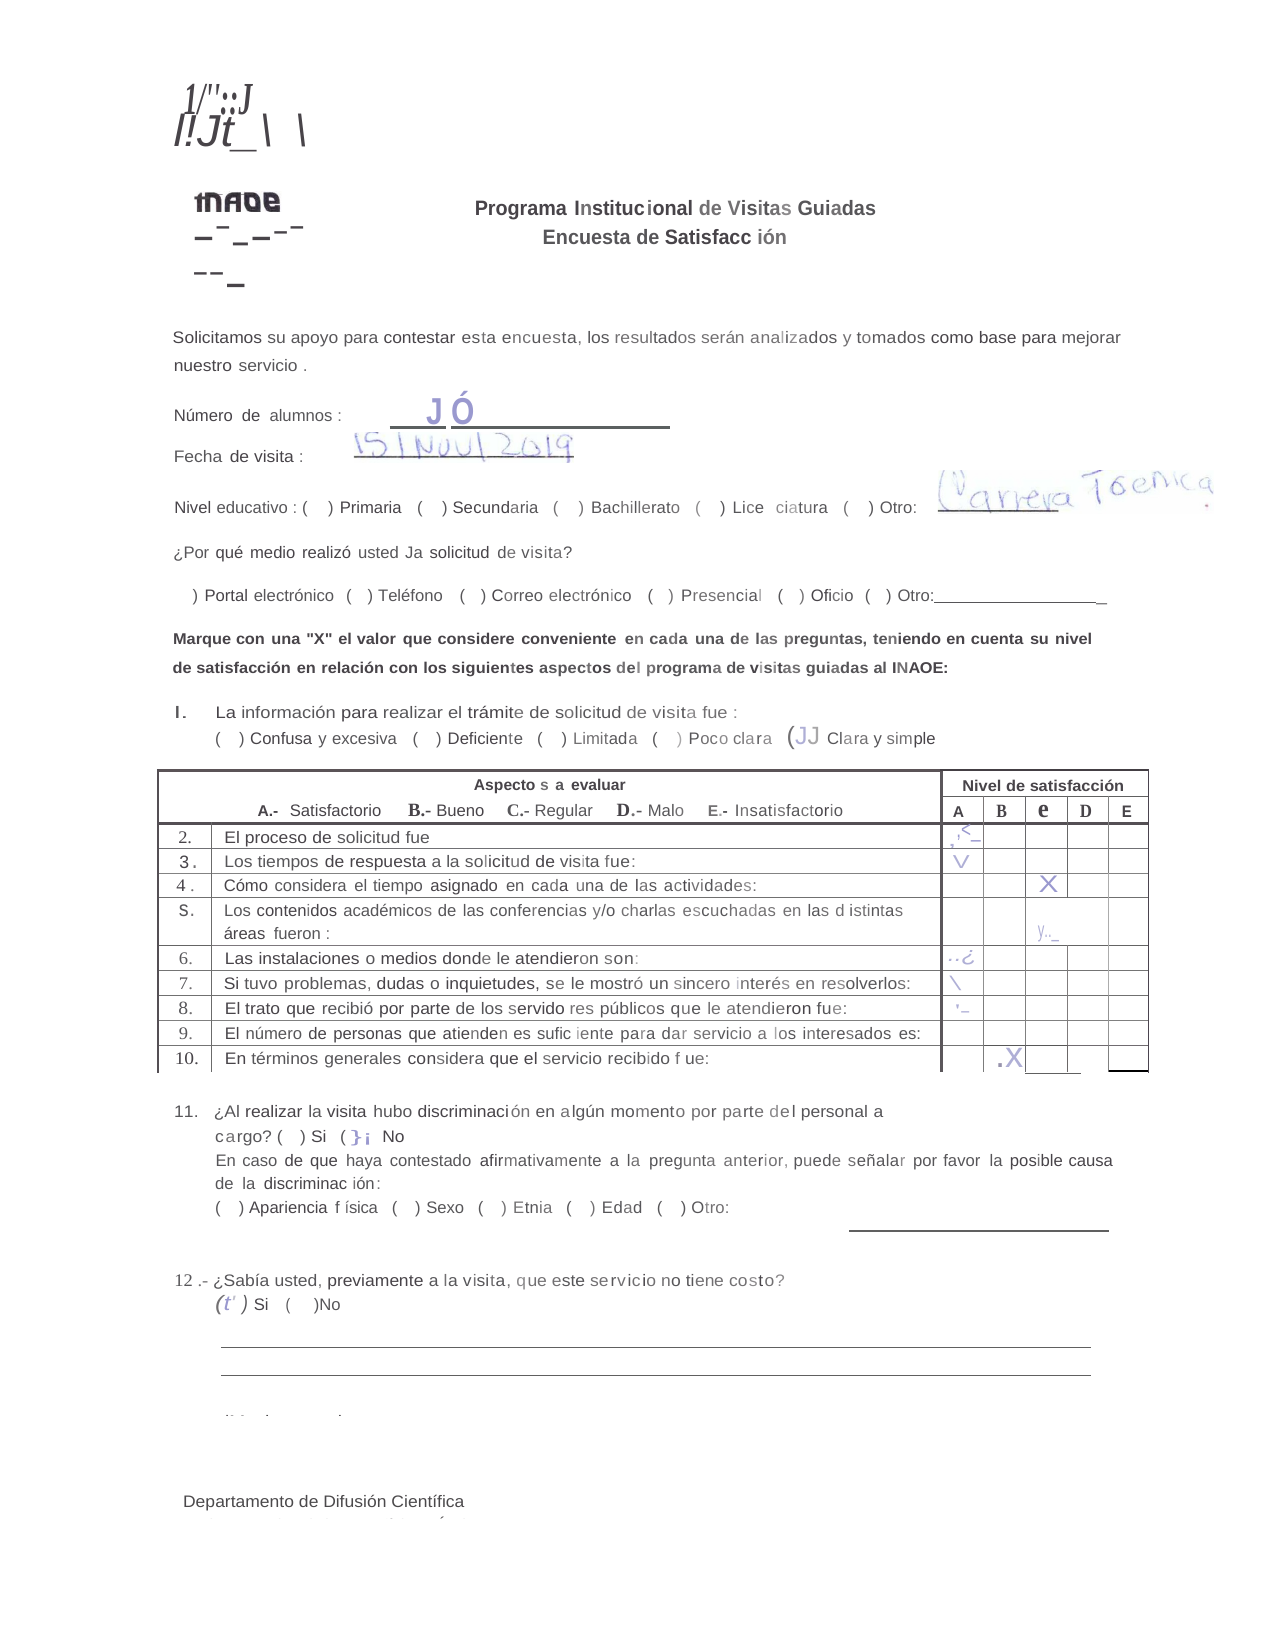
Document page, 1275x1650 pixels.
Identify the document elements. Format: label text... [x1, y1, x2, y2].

text Marque con una "X" el valor que considere conveniente en cada una de las preguntas, teniendo en cuenta su nivel de satisfacción en relación con los siguientes aspectos del programa de visitas guiadas al INAOE: [172, 630, 1111, 677]
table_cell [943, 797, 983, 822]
text 1/''::J [183, 82, 307, 122]
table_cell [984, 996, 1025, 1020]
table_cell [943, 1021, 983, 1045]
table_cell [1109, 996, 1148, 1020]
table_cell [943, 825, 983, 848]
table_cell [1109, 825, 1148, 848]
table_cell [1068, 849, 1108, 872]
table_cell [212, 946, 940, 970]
text Número de alumnos : J Ó [173, 387, 1227, 432]
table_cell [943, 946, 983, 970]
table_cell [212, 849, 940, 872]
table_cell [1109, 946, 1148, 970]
picture [353, 432, 574, 463]
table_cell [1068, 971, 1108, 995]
text ---------- [192, 152, 307, 291]
text ¿Por qué medio realizó usted Ja solicitud de visita? [173, 543, 1227, 562]
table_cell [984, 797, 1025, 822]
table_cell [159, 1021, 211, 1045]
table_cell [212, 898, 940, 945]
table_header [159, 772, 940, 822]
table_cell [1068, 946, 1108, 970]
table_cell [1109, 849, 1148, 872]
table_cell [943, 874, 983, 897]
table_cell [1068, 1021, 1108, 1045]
text Solicitamos su apoyo para contestar esta encuesta, los resultados serán analizados y tomados como base para mejorar nuestro servicio . [172, 328, 1126, 375]
text En caso de que haya contestado afirmativamente a la pregunta anterior, puede señalar por favor la posible causa de la discriminac ión: [215, 1151, 1126, 1193]
text l. La información para realizar el trámite de solicitud de visita fue : [174, 705, 1227, 722]
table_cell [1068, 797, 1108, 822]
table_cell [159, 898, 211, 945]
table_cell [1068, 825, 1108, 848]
picture [937, 470, 1214, 514]
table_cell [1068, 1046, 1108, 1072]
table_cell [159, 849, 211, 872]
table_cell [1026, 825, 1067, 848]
text ) Portal electrónico ( ) Teléfono ( ) Correo electrónico ( ) Presencial ( ) Oficio ( ) Otro: _ [172, 586, 1227, 605]
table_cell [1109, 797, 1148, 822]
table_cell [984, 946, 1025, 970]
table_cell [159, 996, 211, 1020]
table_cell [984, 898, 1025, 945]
text ( ) Apariencia f ísica ( ) Sexo ( ) Etnia ( ) Edad ( ) Otro: [215, 1198, 1227, 1217]
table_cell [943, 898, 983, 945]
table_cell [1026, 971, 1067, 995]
text Nivel educativo : ( ) Primaria ( ) Secundaria ( ) Bachillerato ( ) Lice ciatura ( ) Otro: [174, 470, 1227, 524]
text Programa Institucional de Visitas Guiadas Encuesta de Satisfacc ión [474, 196, 878, 249]
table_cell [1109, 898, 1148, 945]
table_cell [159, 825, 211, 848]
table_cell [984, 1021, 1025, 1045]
text Fecha de visita : [173, 434, 1227, 470]
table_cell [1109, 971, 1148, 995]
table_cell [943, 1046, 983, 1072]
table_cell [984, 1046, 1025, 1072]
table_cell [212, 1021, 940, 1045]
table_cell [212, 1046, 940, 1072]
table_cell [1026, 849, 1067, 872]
text 12 .- ¿Sabía usted, previamente a la visita, que este servicio no tiene costo? [174, 1269, 1227, 1290]
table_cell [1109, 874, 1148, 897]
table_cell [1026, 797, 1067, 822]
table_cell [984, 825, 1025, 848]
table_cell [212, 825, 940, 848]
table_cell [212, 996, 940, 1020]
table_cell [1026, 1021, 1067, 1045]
text ( ) Confusa y excesiva ( ) Deficiente ( ) Limitada ( ) Poco clara (JJ Clara y simple [215, 722, 1227, 749]
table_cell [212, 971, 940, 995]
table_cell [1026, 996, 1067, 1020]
text (t' ) Si ( )No [215, 1290, 1227, 1314]
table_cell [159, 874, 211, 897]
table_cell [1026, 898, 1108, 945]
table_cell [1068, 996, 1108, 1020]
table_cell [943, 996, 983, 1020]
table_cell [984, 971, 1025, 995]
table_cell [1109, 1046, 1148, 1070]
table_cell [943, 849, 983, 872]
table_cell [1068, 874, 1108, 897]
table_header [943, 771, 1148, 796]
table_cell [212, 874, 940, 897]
text l!Jt_\ \ [173, 122, 307, 152]
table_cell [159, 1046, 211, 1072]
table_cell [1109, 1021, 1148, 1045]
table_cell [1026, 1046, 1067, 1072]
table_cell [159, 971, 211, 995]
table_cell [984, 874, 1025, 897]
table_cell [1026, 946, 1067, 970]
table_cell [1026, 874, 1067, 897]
text 11. ¿Al realizar la visita hubo discriminación en algún momento por parte del personal a cargo? ( ) Si ( }¡ No [174, 1102, 942, 1146]
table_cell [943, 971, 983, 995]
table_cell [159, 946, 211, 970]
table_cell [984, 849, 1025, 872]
